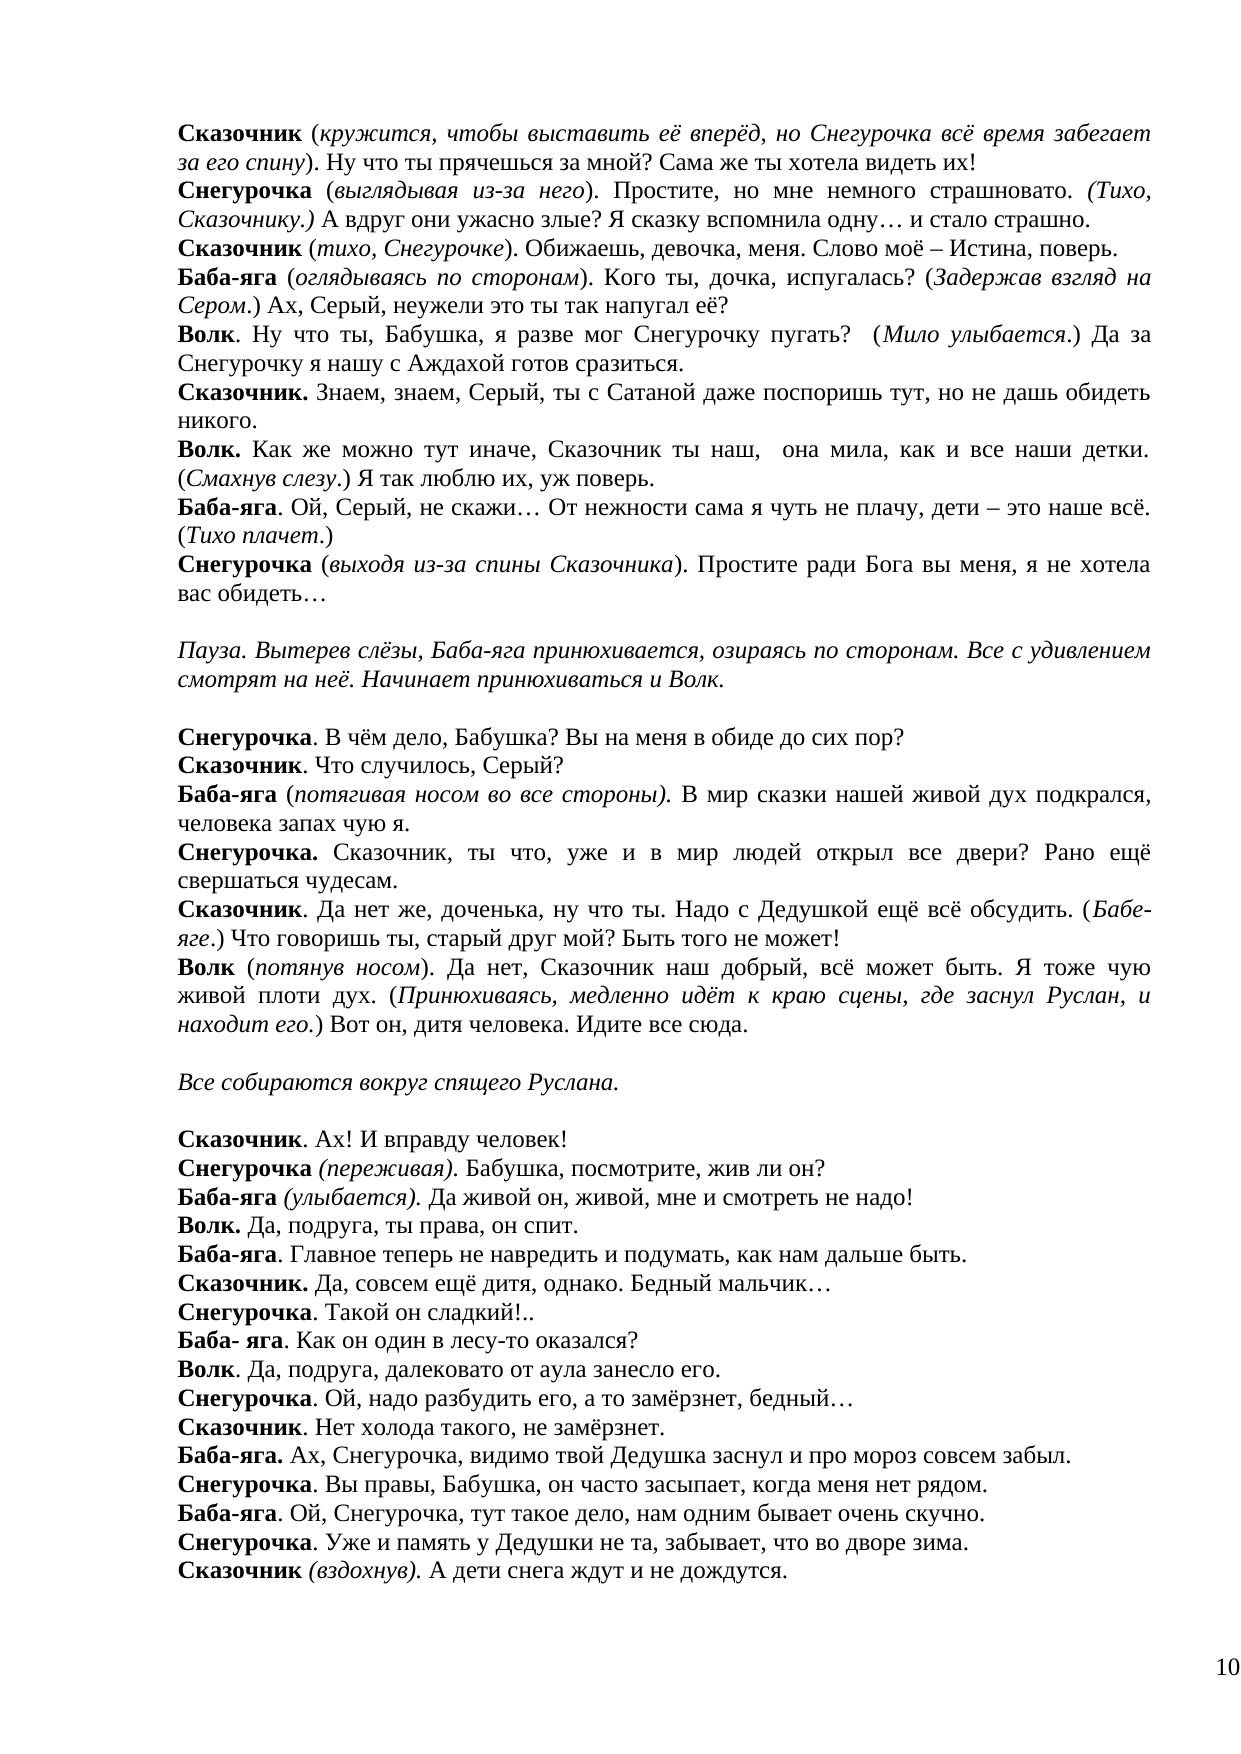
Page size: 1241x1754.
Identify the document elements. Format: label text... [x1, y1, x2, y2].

text Волк. Да, подруга, далековато от аула занесло его. [177, 1354, 1152, 1383]
text Сказочник. Знаем, знаем, Серый, ты с Сатаной даже поспоришь тут, но не дашь обидеть никого. [177, 377, 1152, 434]
text Снегурочка. В чём дело, Бабушка? Вы на меня в обиде до сих пор? [177, 722, 1152, 751]
text Сказочник (вздохнув). А дети снега ждут и не дождутся. [177, 1556, 1152, 1584]
text Баба-яга. Ой, Серый, не скажи… От нежности сама я чуть не плачу, дети – это наше всё. (Тихо плачет.) [177, 492, 1152, 549]
text Снегурочка. Вы правы, Бабушка, он часто засыпает, когда меня нет рядом. [177, 1469, 1152, 1498]
text Баба-яга (потягивая носом во все стороны). В мир сказки нашей живой дух подкрался, человека запах чую я. [177, 779, 1152, 837]
text Сказочник. Ах! И вправду человек! [177, 1124, 1152, 1153]
text Волк (потянув носом). Да нет, Сказочник наш добрый, всё может быть. Я тоже чую живой плоти дух. (Принюхиваясь, медленно идёт к краю сцены, где заснул Руслан, и находит его.) Вот он, дитя человека. Идите все сюда. [177, 952, 1152, 1038]
text Баба-яга (оглядываясь по сторонам). Кого ты, дочка, испугалась? (Задержав взгляд на Сером.) Ах, Серый, неужели это ты так напугал её? [177, 262, 1152, 319]
text Снегурочка. Ой, надо разбудить его, а то замёрзнет, бедный… [177, 1383, 1152, 1412]
text Сказочник. Да нет же, доченька, ну что ты. Надо с Дедушкой ещё всё обсудить. (Бабе-яге.) Что говоришь ты, старый друг мой? Быть того не может! [177, 894, 1152, 952]
text Баба-яга (улыбается). Да живой он, живой, мне и смотреть не надо! [177, 1182, 1152, 1211]
text Снегурочка (переживая). Бабушка, посмотрите, жив ли он? [177, 1153, 1152, 1182]
text Баба-яга. Ах, Снегурочка, видимо твой Дедушка заснул и про мороз совсем забыл. [177, 1441, 1152, 1469]
text Снегурочка. Такой он сладкий!.. [177, 1297, 1152, 1326]
text Волк. Да, подруга, ты права, он спит. [177, 1211, 1152, 1239]
text Сказочник. Нет холода такого, не замёрзнет. [177, 1412, 1152, 1441]
text Сказочник (тихо, Снегурочке). Обижаешь, девочка, меня. Слово моё – Истина, поверь. [177, 233, 1152, 262]
text Сказочник. Что случилось, Серый? [177, 751, 1152, 779]
text Волк. Ну что ты, Бабушка, я разве мог Снегурочку пугать? (Мило улыбается.) Да за Снегурочку я нашу с Аждахой готов сразиться. [177, 319, 1152, 377]
text Сказочник. Да, совсем ещё дитя, однако. Бедный мальчик… [177, 1268, 1152, 1297]
text Снегурочка. Сказочник, ты что, уже и в мир людей открыл все двери? Рано ещё свершаться чудесам. [177, 837, 1152, 894]
text Баба-яга. Главное теперь не навредить и подумать, как нам дальше быть. [177, 1239, 1152, 1268]
text Снегурочка (выглядывая из-за него). Простите, но мне немного страшновато. (Тихо, Сказочнику.) А вдруг они ужасно злые? Я сказку вспомнила одну… и стало страшно. [177, 176, 1152, 233]
text Сказочник (кружится, чтобы выставить её вперёд, но Снегурочка всё время забегает за его спину). Ну что ты прячешься за мной? Сама же ты хотела видеть их! [177, 118, 1152, 176]
text Пауза. Вытерев слёзы, Баба-яга принюхивается, озираясь по сторонам. Все с удивлением смотрят на неё. Начинает принюхиваться и Волк. [177, 636, 1152, 693]
text Снегурочка. Уже и память у Дедушки не та, забывает, что во дворе зима. [177, 1527, 1152, 1556]
text Все собираются вокруг спящего Руслана. [177, 1067, 1152, 1096]
text Баба-яга. Ой, Снегурочка, тут такое дело, нам одним бывает очень скучно. [177, 1498, 1152, 1527]
text Волк. Как же можно тут иначе, Сказочник ты наш, она мила, как и все наши детки. (Смахнув слезу.) Я так люблю их, уж поверь. [177, 434, 1152, 492]
text Баба- яга. Как он один в лесу-то оказался? [177, 1326, 1152, 1354]
text Снегурочка (выходя из-за спины Сказочника). Простите ради Бога вы меня, я не хотела вас обидеть… [177, 549, 1152, 607]
